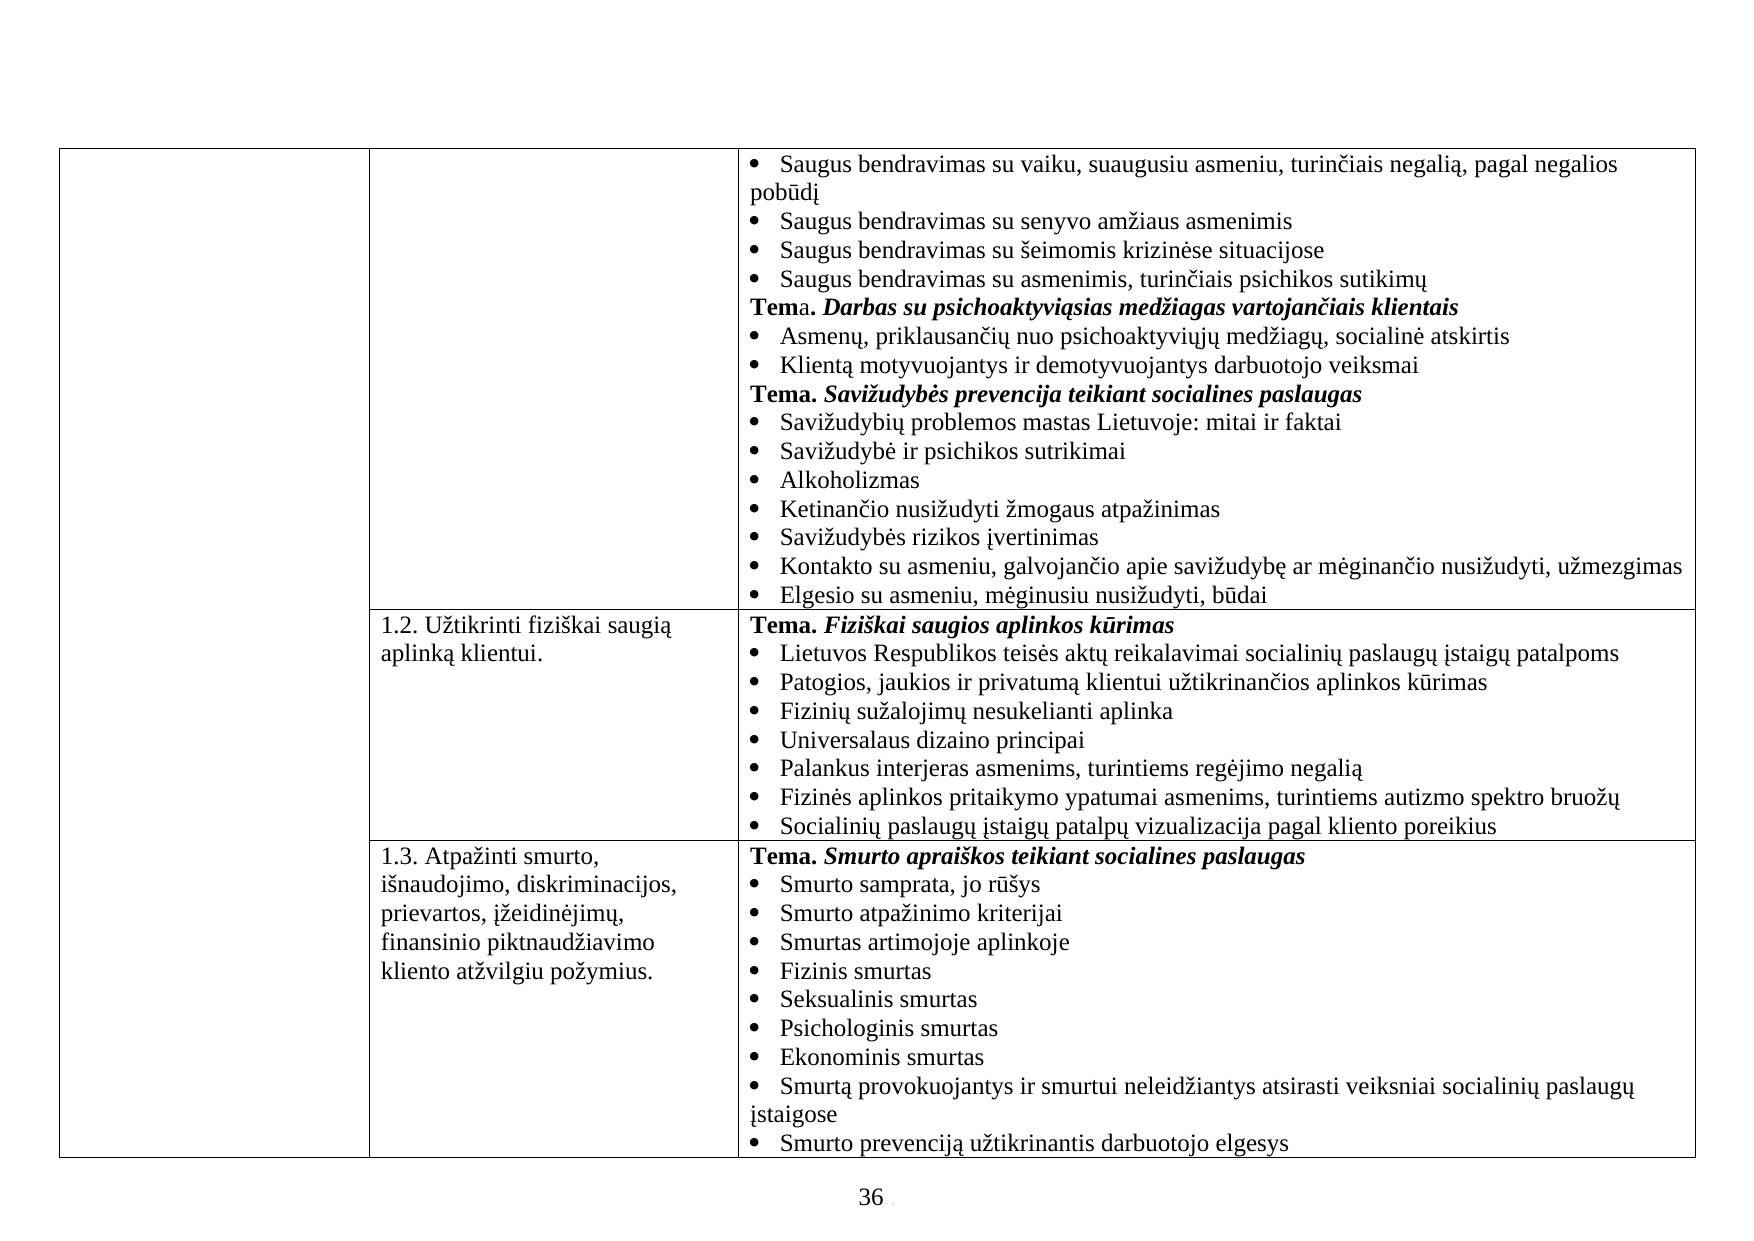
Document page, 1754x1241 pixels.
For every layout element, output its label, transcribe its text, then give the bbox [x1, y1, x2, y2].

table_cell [739, 149, 1695, 609]
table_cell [370, 149, 738, 609]
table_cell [739, 841, 1695, 1157]
table_cell 1.2. Užtikrinti fiziškai saugią aplinką klientui. [370, 610, 738, 840]
table_cell Tema. Fiziškai saugios aplinkos kūrimas Lietuvos Respublikos teisės aktų reikalavimai socialinių paslaugų įstaigų patalpoms Patogios, jaukios ir privatumą klientui užtikrinančios aplinkos kūrimas Fizinių sužalojimų nesukelianti aplinka Universalaus dizaino principai Palankus interjeras asmenims, turintiems regėjimo negalią Fizinės aplinkos pritaikymo ypatumai asmenims, turintiems autizmo spektro bruožų Socialinių paslaugų įstaigų patalpų vizualizacija pagal kliento poreikius [739, 610, 1695, 840]
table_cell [370, 841, 738, 1157]
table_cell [60, 149, 369, 1157]
